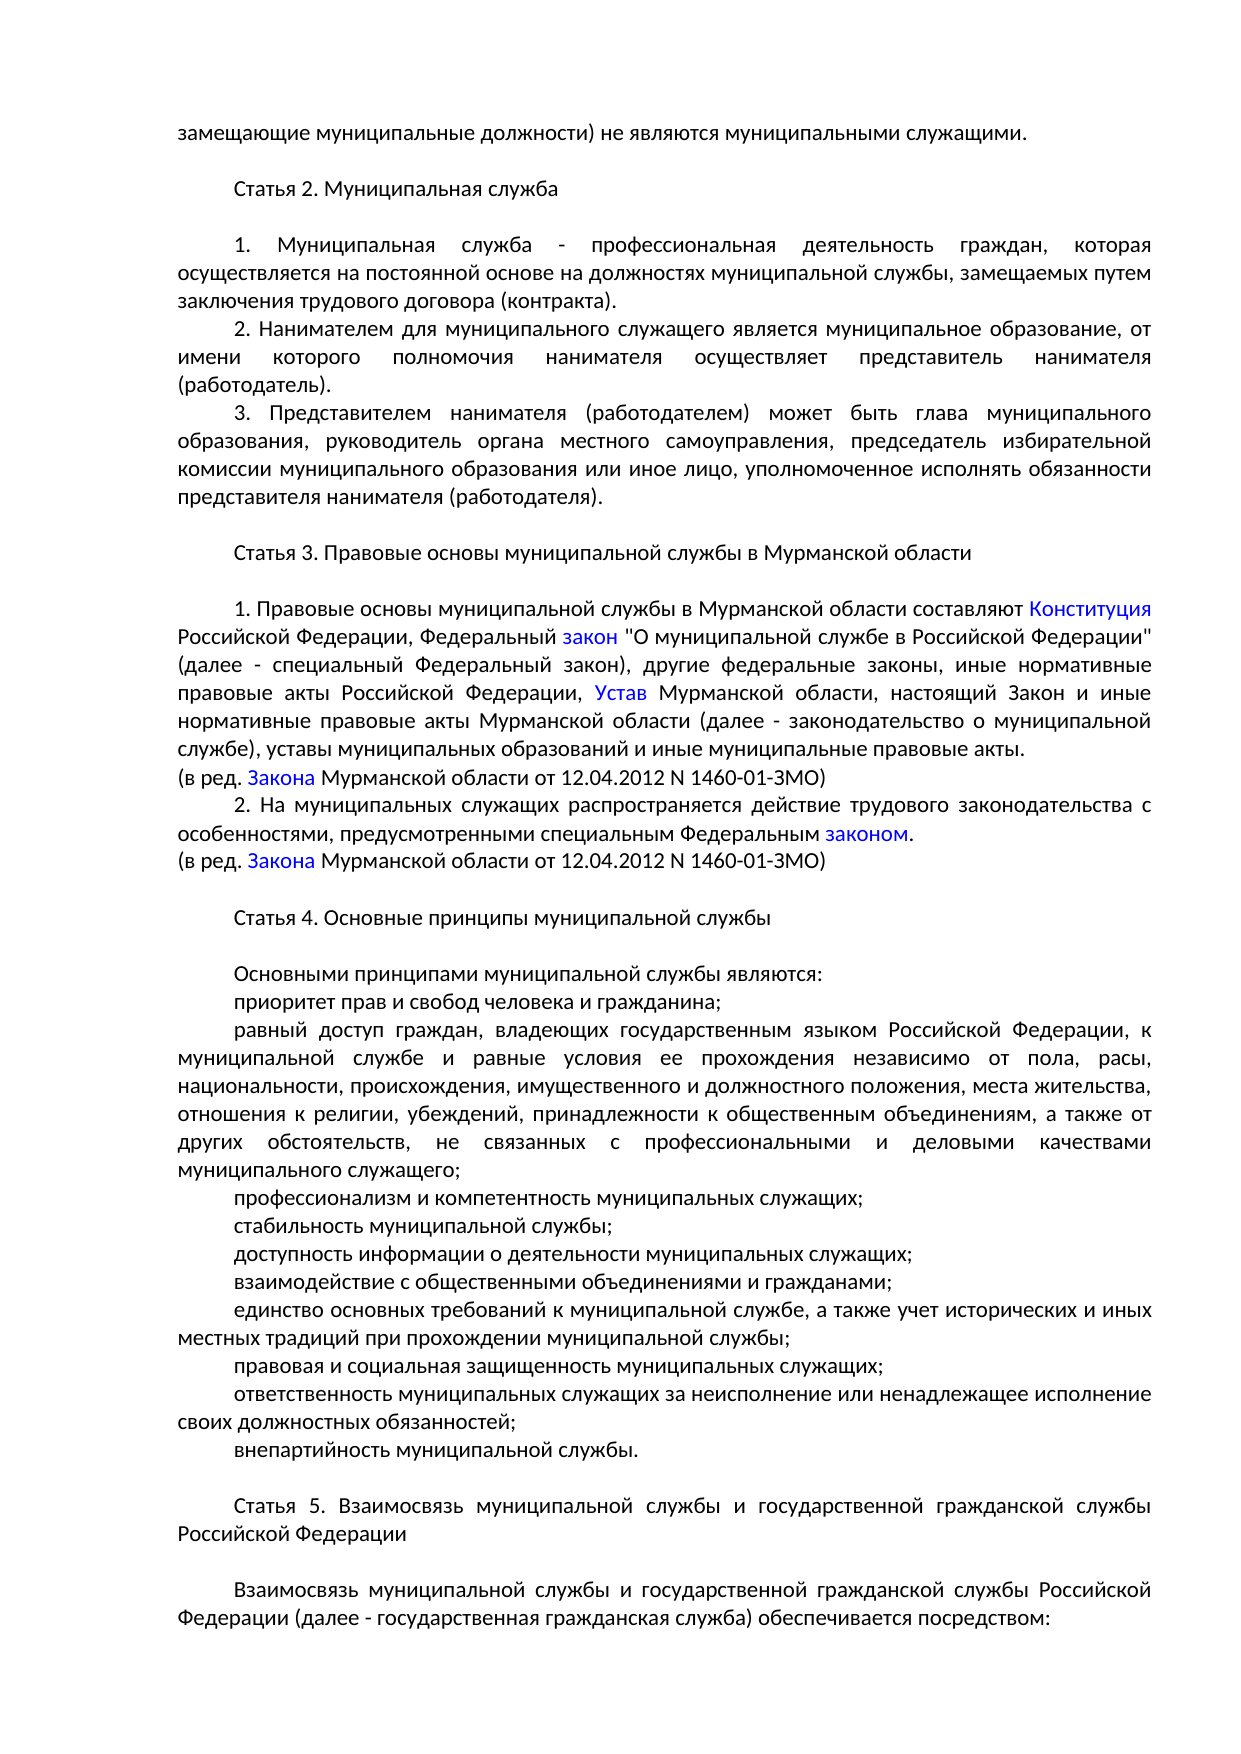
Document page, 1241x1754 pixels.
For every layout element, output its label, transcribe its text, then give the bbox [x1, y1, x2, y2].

text Статья 5. Взаимосвязь муниципальной службы и государственной гражданской службы Российской Федерации [177, 1491, 1152, 1547]
text 3. Представителем нанимателя (работодателем) может быть глава муниципального образования, руководитель органа местного самоуправления, председатель избирательной комиссии муниципального образования или иное лицо, уполномоченное исполнять обязанности представителя нанимателя (работодателя). [177, 398, 1152, 510]
text равный доступ граждан, владеющих государственным языком Российской Федерации, к муниципальной службе и равные условия ее прохождения независимо от пола, расы, национальности, происхождения, имущественного и должностного положения, места жительства, отношения к религии, убеждений, принадлежности к общественным объединениям, а также от других обстоятельств, не связанных с профессиональными и деловыми качествами муниципального служащего; [177, 1015, 1152, 1183]
text Основными принципами муниципальной службы являются: [177, 959, 1152, 987]
text Взаимосвязь муниципальной службы и государственной гражданской службы Российской Федерации (далее - государственная гражданская служба) обеспечивается посредством: [177, 1575, 1152, 1631]
text Статья 3. Правовые основы муниципальной службы в Мурманской области [177, 538, 1152, 566]
text ответственность муниципальных служащих за неисполнение или ненадлежащее исполнение своих должностных обязанностей; [177, 1379, 1152, 1435]
text 2. Нанимателем для муниципального служащего является муниципальное образование, от имени которого полномочия нанимателя осуществляет представитель нанимателя (работодатель). [177, 314, 1152, 398]
text внепартийность муниципальной службы. [177, 1435, 1152, 1463]
text профессионализм и компетентность муниципальных служащих; [177, 1183, 1152, 1211]
text (в ред. Закона Мурманской области от 12.04.2012 N 1460-01-ЗМО) [177, 763, 1152, 791]
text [177, 118, 1152, 146]
text (в ред. Закона Мурманской области от 12.04.2012 N 1460-01-ЗМО) [177, 847, 1152, 875]
text 1. Правовые основы муниципальной службы в Мурманской области составляют Конституция Российской Федерации, Федеральный закон "О муниципальной службе в Российской Федерации" (далее - специальный Федеральный закон), другие федеральные законы, иные нормативные правовые акты Российской Федерации, Устав Мурманской области, настоящий Закон и иные нормативные правовые акты Мурманской области (далее - законодательство о муниципальной службе), уставы муниципальных образований и иные муниципальные правовые акты. [177, 594, 1152, 763]
text доступность информации о деятельности муниципальных служащих; [177, 1239, 1152, 1267]
text Статья 2. Муниципальная служба [177, 174, 1152, 202]
text Статья 4. Основные принципы муниципальной службы [177, 903, 1152, 931]
text правовая и социальная защищенность муниципальных служащих; [177, 1351, 1152, 1379]
text единство основных требований к муниципальной службе, а также учет исторических и иных местных традиций при прохождении муниципальной службы; [177, 1295, 1152, 1351]
text 2. На муниципальных служащих распространяется действие трудового законодательства с особенностями, предусмотренными специальным Федеральным законом. [177, 791, 1152, 847]
text приоритет прав и свобод человека и гражданина; [177, 987, 1152, 1015]
text 1. Муниципальная служба - профессиональная деятельность граждан, которая осуществляется на постоянной основе на должностях муниципальной службы, замещаемых путем заключения трудового договора (контракта). [177, 230, 1152, 314]
text стабильность муниципальной службы; [177, 1211, 1152, 1239]
text взаимодействие с общественными объединениями и гражданами; [177, 1267, 1152, 1295]
